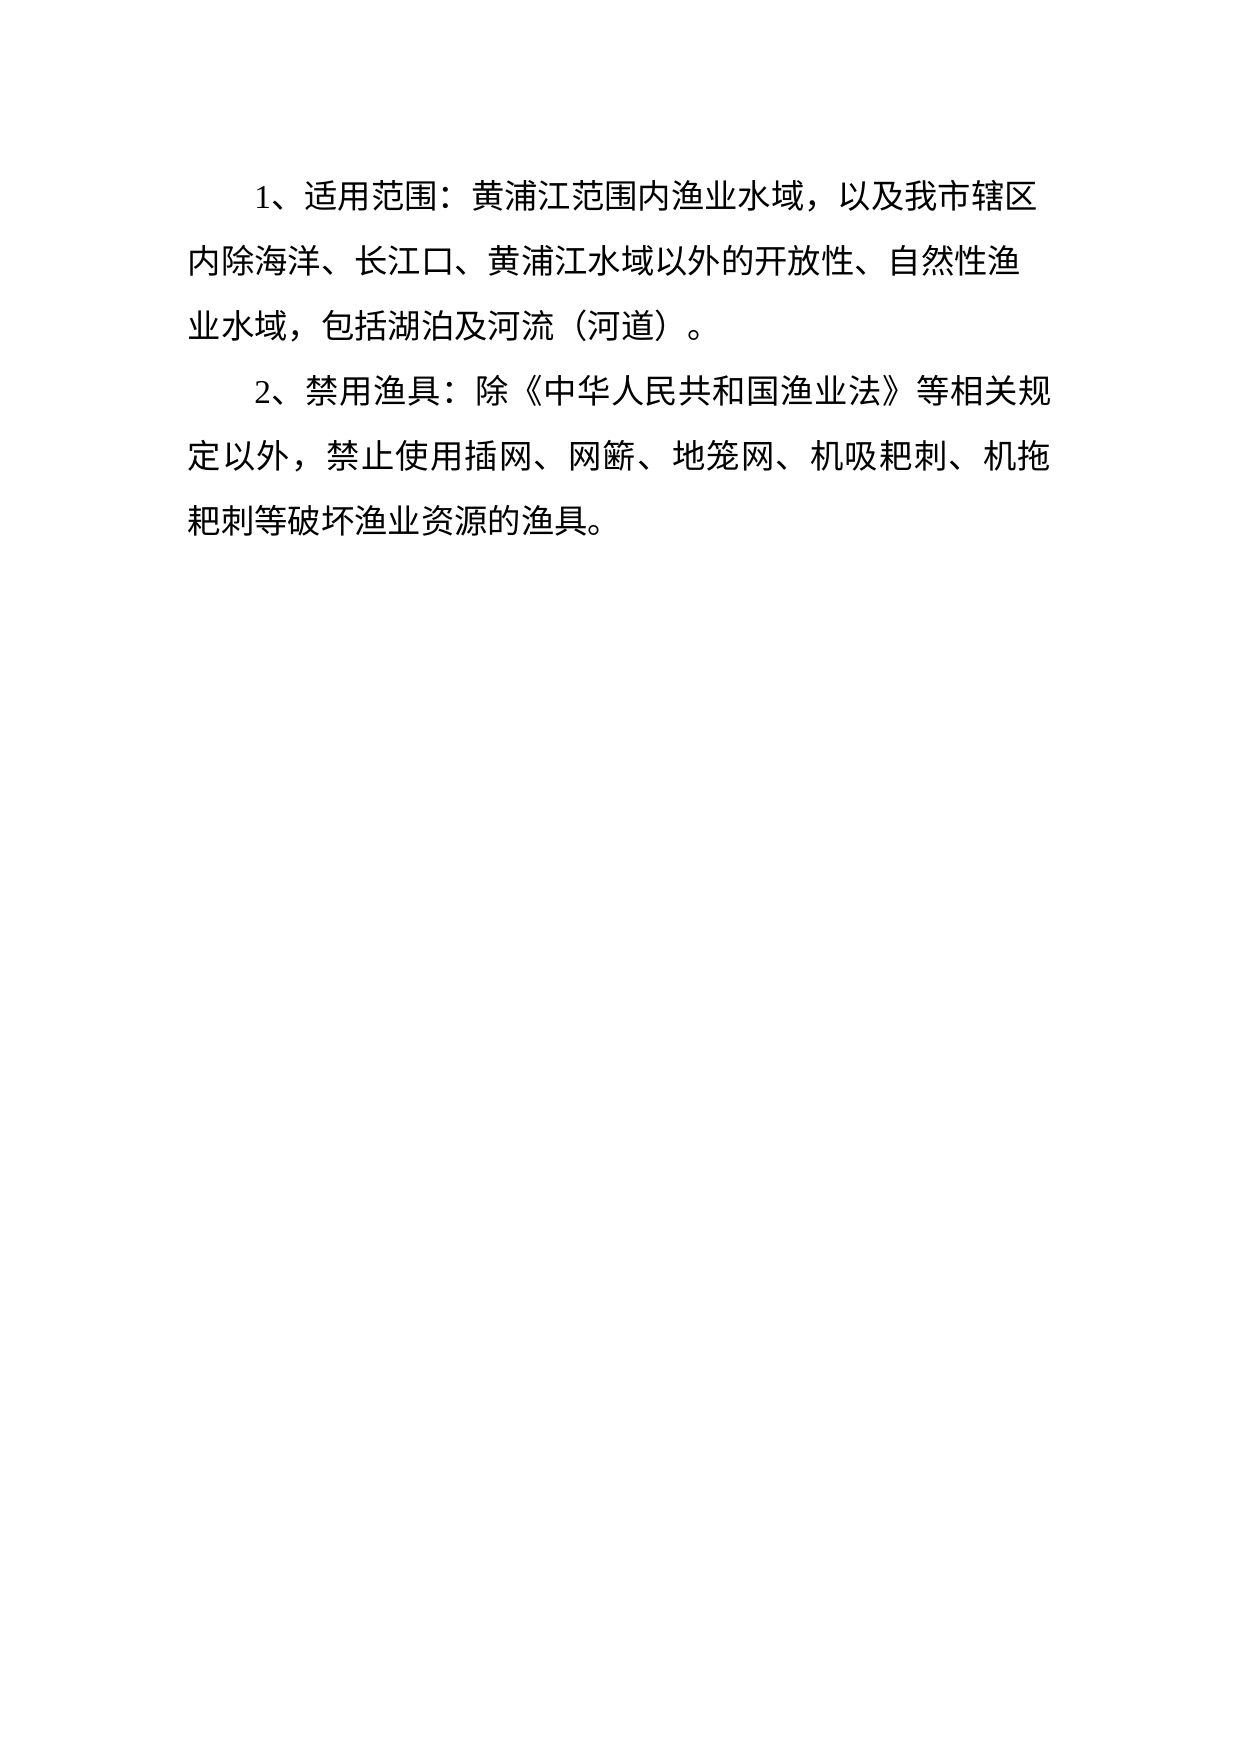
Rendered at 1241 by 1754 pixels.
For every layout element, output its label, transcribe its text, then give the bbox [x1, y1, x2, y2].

list 2、禁用渔具：除《中华人民共和国渔业法》等相关规定以外，禁止使用插网、网簖、地笼网、机吸耙刺、机拖耙刺等破坏渔业资源的渔具。 [187, 357, 1053, 552]
list 1、适用范围：黄浦江范围内渔业水域，以及我市辖区内除海洋、长江口、黄浦江水域以外的开放性、自然性渔业水域，包括湖泊及河流（河道）。 [187, 162, 1053, 357]
